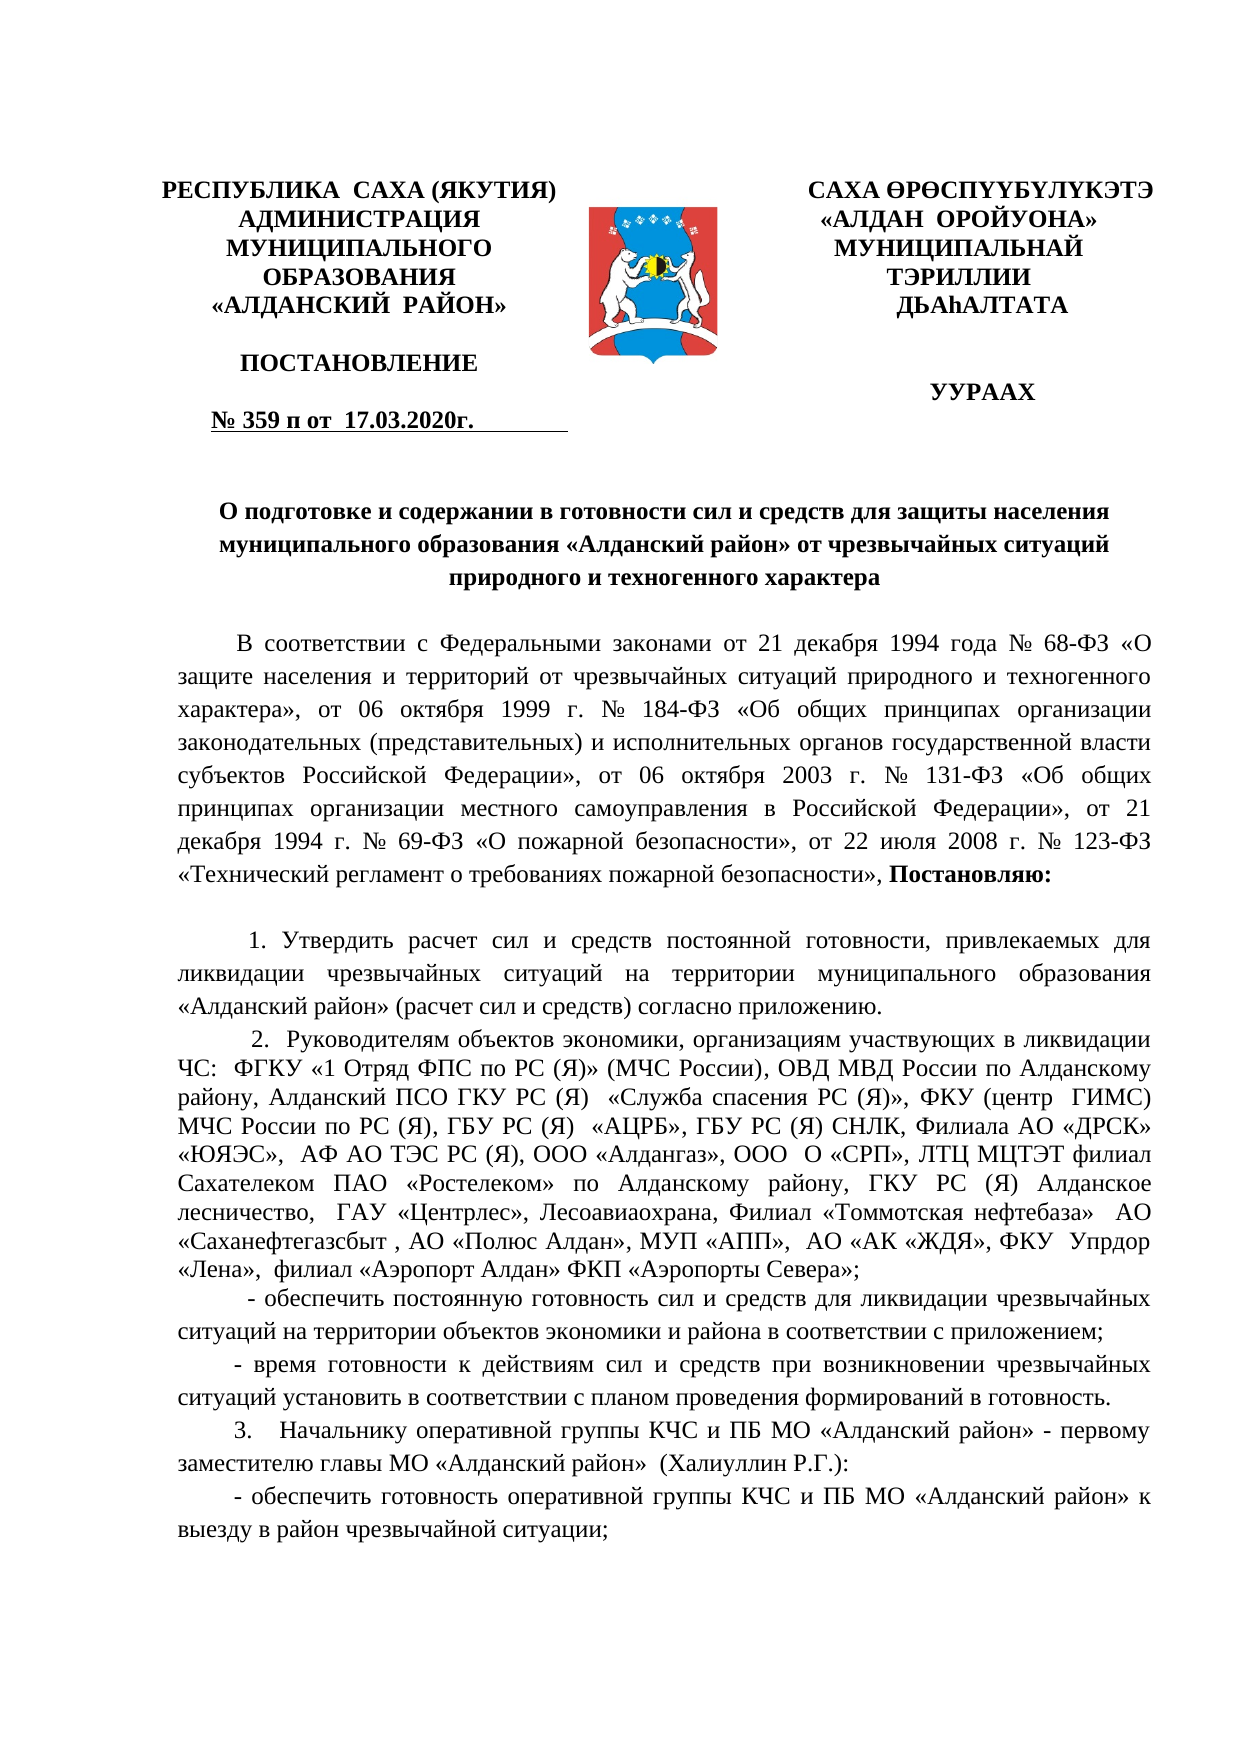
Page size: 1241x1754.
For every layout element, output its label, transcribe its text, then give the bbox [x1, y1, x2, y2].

text - обеспечить постоянную готовность сил и средств для ликвидации чрезвычайных ситуаций на территории объектов экономики и района в соответствии с приложением; [177, 1283, 1152, 1345]
text В соответствии с Федеральными законами от 21 декабря 1994 года № 68-ФЗ «О защите населения и территорий от чрезвычайных ситуаций природного и техногенного характера», от 06 октября 1999 г. № 184-ФЗ «Об общих принципах организации законодательных (представительных) и исполнительных органов государственной власти субъектов Российской Федерации», от 06 октября 2003 г. № 131-ФЗ «Об общих принципах организации местного самоуправления в Российской Федерации», от 21 декабря 1994 г. № 69-ФЗ «О пожарной безопасности», от 22 июля 2008 г. № 123-ФЗ «Технический регламент о требованиях пожарной безопасности», Постановляю: [177, 628, 1152, 888]
picture [588, 175, 718, 364]
table_header РЕСПУБЛИКА САХА (ЯКУТИЯ) АДМИНИСТРАЦИЯ МУНИЦИПАЛЬНОГО ОБРАЗОВАНИЯ «АЛДАНСКИЙ РАЙОН» ПОСТАНОВЛЕНИЕ № 359 п от 17.03.2020г. [148, 176, 570, 463]
text 2. Руководителям объектов экономики, организациям участвующих в ликвидации ЧС: ФГКУ «1 Отряд ФПС по РС (Я)» (МЧС России), ОВД МВД России по Алданскому району, Алданский ПСО ГКУ РС (Я) «Служба спасения РС (Я)», ФКУ (центр ГИМС) МЧС России по РС (Я), ГБУ РС (Я) «АЦРБ», ГБУ РС (Я) СНЛК, Филиала АО «ДРСК» «ЮЯЭС», АФ АО ТЭС РС (Я), ООО «Алдангаз», ООО О «СРП», ЛТЦ МЦТЭТ филиал Сахателеком ПАО «Ростелеком» по Алданскому району, ГКУ РС (Я) Алданское лесничество, ГАУ «Центрлес», Лесоавиаохрана, Филиал «Томмотская нефтебаза» АО «Саханефтегазсбыт , АО «Полюс Алдан», МУП «АПП», АО «АК «ЖДЯ», ФКУ Упрдор «Лена», филиал «Аэропорт Алдан» ФКП «Аэропорты Севера»; [177, 1024, 1152, 1283]
table_header САХА ӨРӨСПҮҮБҮЛҮКЭТЭ «АЛДАН ОРОЙУОНА» МУНИЦИПАЛЬНАЙ ТЭРИЛЛИИ ДЬАһАЛТАТА УУРААХ [737, 176, 1181, 463]
text 1. Утвердить расчет сил и средств постоянной готовности, привлекаемых для ликвидации чрезвычайных ситуаций на территории муниципального образования «Алданский район» (расчет сил и средств) согласно приложению. [177, 925, 1152, 1020]
text О подготовке и содержании в готовности сил и средств для защиты населения муниципального образования «Алданский район» от чрезвычайных ситуаций природного и техногенного характера [177, 496, 1152, 591]
text 3. Начальнику оперативной группы КЧС и ПБ МО «Алданский район» - первому заместителю главы МО «Алданский район» (Халиуллин Р.Г.): [177, 1415, 1152, 1477]
table_header [570, 176, 737, 463]
text - время готовности к действиям сил и средств при возникновении чрезвычайных ситуаций установить в соответствии с планом проведения формирований в готовность. [177, 1349, 1152, 1411]
text - обеспечить готовность оперативной группы КЧС и ПБ МО «Алданский район» к выезду в район чрезвычайной ситуации; [177, 1481, 1152, 1543]
